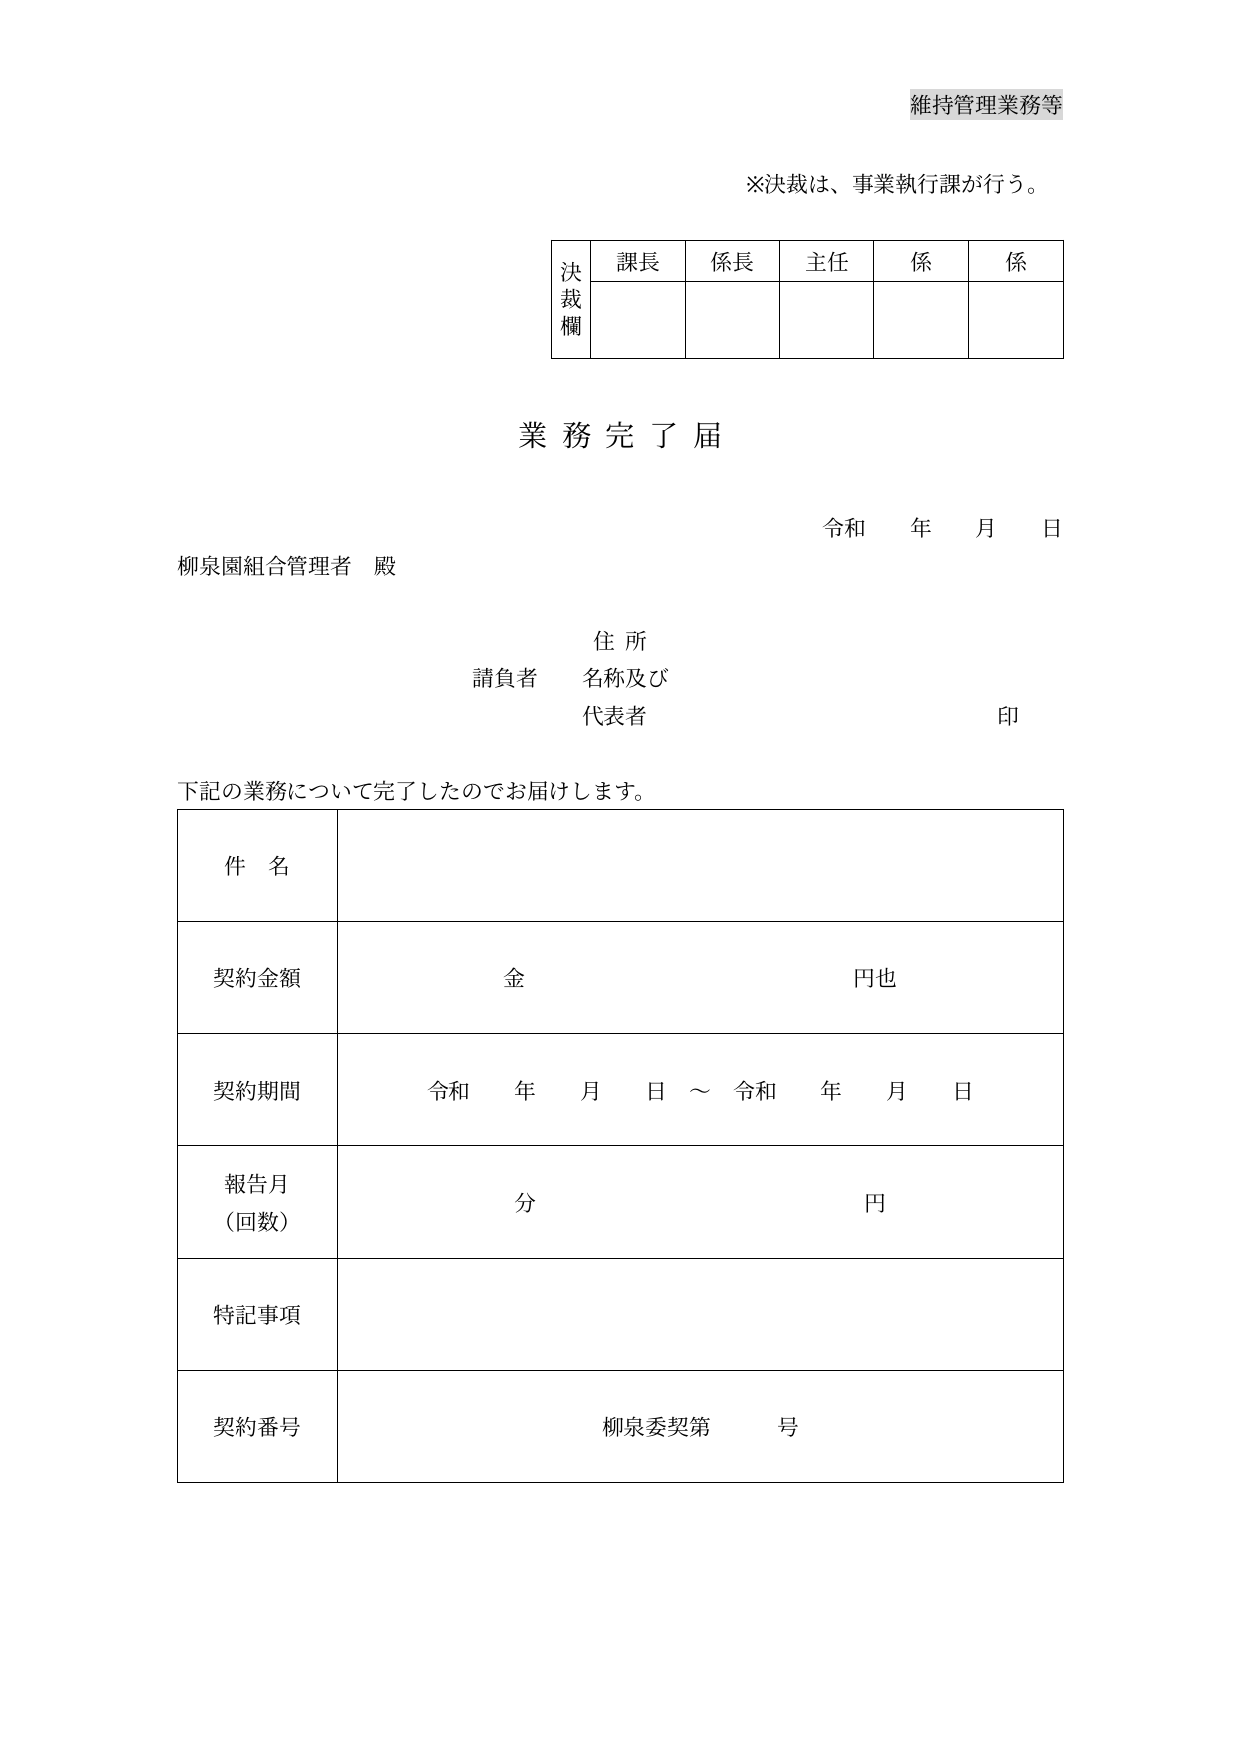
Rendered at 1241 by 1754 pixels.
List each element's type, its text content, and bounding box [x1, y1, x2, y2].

table_cell 契約期間 [178, 1034, 337, 1145]
table_header 係 [969, 241, 1063, 281]
text 業務完了届 [177, 396, 1063, 471]
table_header 決裁欄 [552, 241, 590, 358]
table_header 係長 [686, 241, 779, 281]
table_cell 令和 年 月 日 ～ 令和 年 月 日 [338, 1034, 1063, 1145]
table_cell 分 円 [338, 1146, 1063, 1257]
text ※決裁は、事業執行課が行う。 [177, 164, 1063, 202]
table_cell 特記事項 [178, 1259, 337, 1369]
table_cell 柳泉委契第 号 [338, 1371, 1063, 1482]
text 下記の業務について完了したのでお届けします。 [177, 771, 1063, 809]
table_cell [686, 282, 779, 358]
table_header 主任 [780, 241, 873, 281]
text 代表者 印 [177, 696, 1019, 734]
text 住所 [177, 621, 647, 659]
table_cell [969, 282, 1063, 358]
text 柳泉園組合管理者 殿 [177, 546, 1063, 584]
table_cell 金 円也 [338, 922, 1063, 1033]
table_cell [338, 1259, 1063, 1369]
table_cell [780, 282, 873, 358]
table_header [338, 810, 1063, 921]
table_header 件名 [178, 810, 337, 921]
text 令和 年 月 日 [177, 509, 1063, 546]
table_header 係 [874, 241, 968, 281]
text 請負者 名称及び [177, 659, 669, 696]
table_cell [591, 282, 685, 358]
table_cell 契約番号 [178, 1371, 337, 1482]
table_cell [874, 282, 968, 358]
table_cell 報告月 （回数） [178, 1146, 337, 1257]
table_header 課長 [591, 241, 685, 281]
table_cell 契約金額 [178, 922, 337, 1033]
